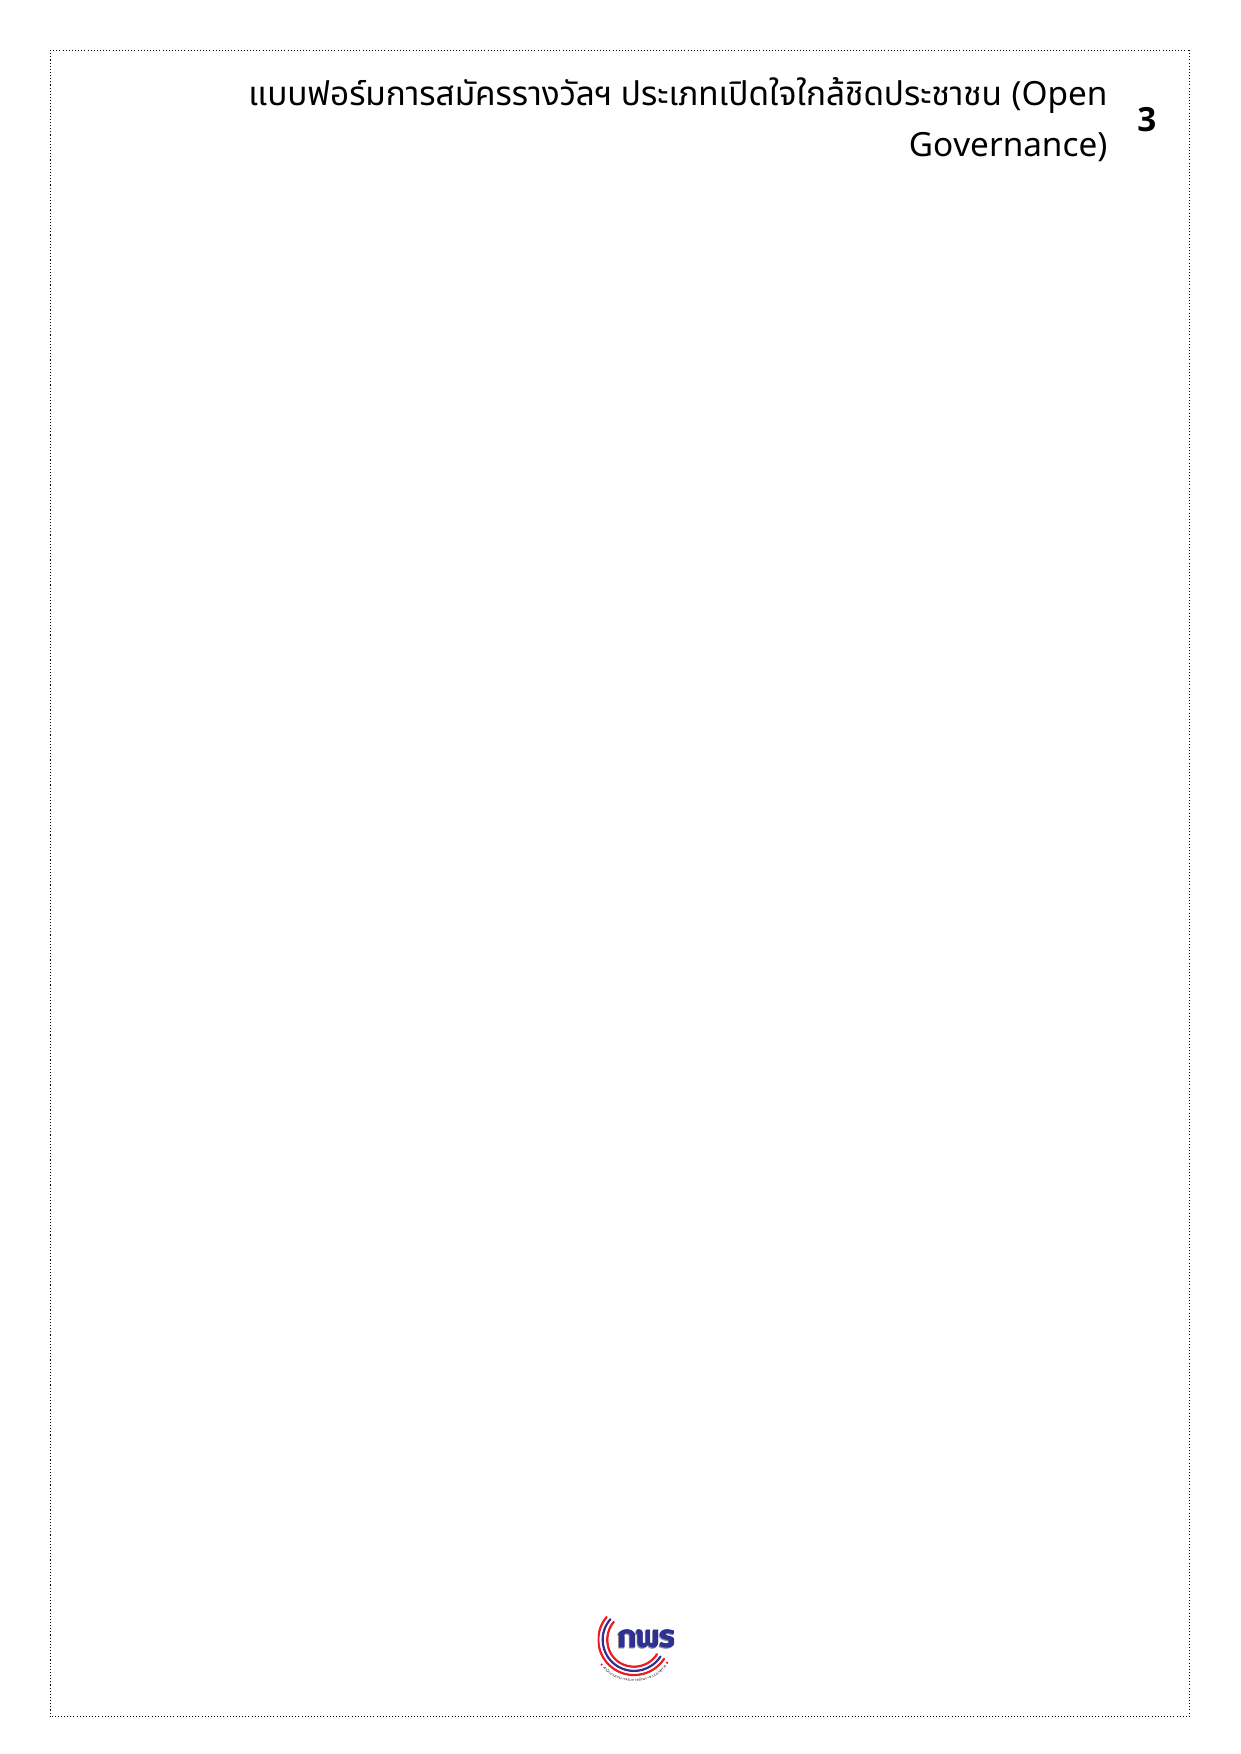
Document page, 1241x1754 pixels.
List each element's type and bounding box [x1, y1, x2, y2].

picture [597, 1616, 675, 1681]
